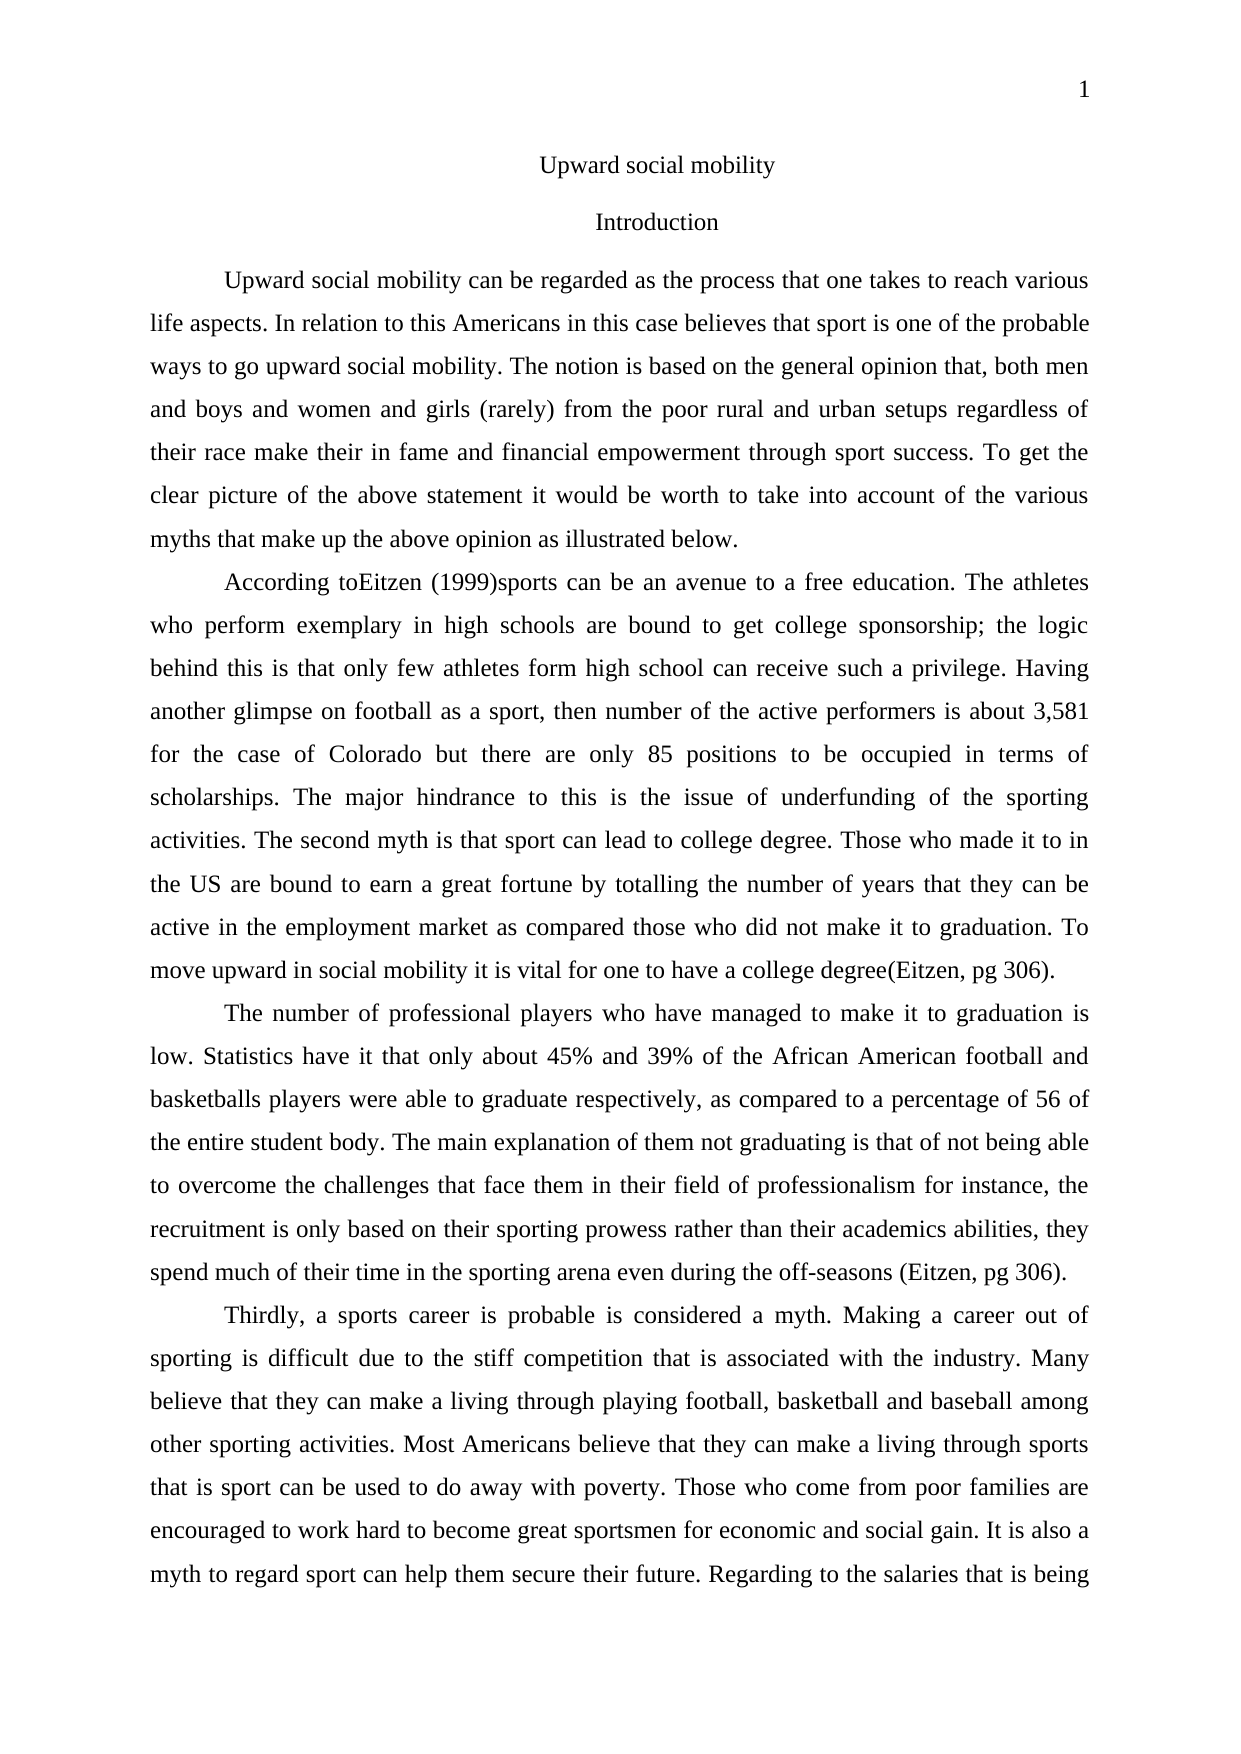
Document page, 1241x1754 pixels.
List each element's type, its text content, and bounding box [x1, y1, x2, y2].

text Introduction [150, 207, 1090, 236]
text Upward social mobility [150, 150, 1090, 179]
text Upward social mobility can be regarded as the process that one takes to reach various life aspects. In relation to this Americans in this case believes that sport is one of the probable ways to go upward social mobility. The notion is based on the general opinion that, both men and boys and women and girls (rarely) from the poor rural and urban setups regardless of their race make their in fame and financial empowerment through sport success. To get the clear picture of the above statement it would be worth to take into account of the various myths that make up the above opinion as illustrated below. [150, 265, 1090, 552]
text The number of professional players who have managed to make it to graduation is low. Statistics have it that only about 45% and 39% of the African American football and basketballs players were able to graduate respectively, as compared to a percentage of 56 of the entire student body. The main explanation of them not graduating is that of not being able to overcome the challenges that face them in their field of professionalism for instance, the recruitment is only based on their sporting prowess rather than their academics abilities, they spend much of their time in the sporting arena even during the off-seasons (Eitzen, pg 306). [150, 998, 1090, 1286]
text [150, 1300, 1090, 1587]
text According toEitzen (1999)sports can be an avenue to a free education. The athletes who perform exemplary in high schools are bound to get college sponsorship; the logic behind this is that only few athletes form high school can receive such a privilege. Having another glimpse on football as a sport, then number of the active performers is about 3,581 for the case of but there are only 85 positions to be occupied in terms of scholarships. The major hindrance to this is the issue of underfunding of the sporting activities. The second myth is that sport can lead to college degree. Those who made it to in the are bound to earn a great fortune by totalling the number of years that they can be active in the employment market as compared those who did not make it to graduation. To move upward in social mobility it is vital for one to have a college degree(Eitzen, pg 306). [150, 567, 1090, 984]
